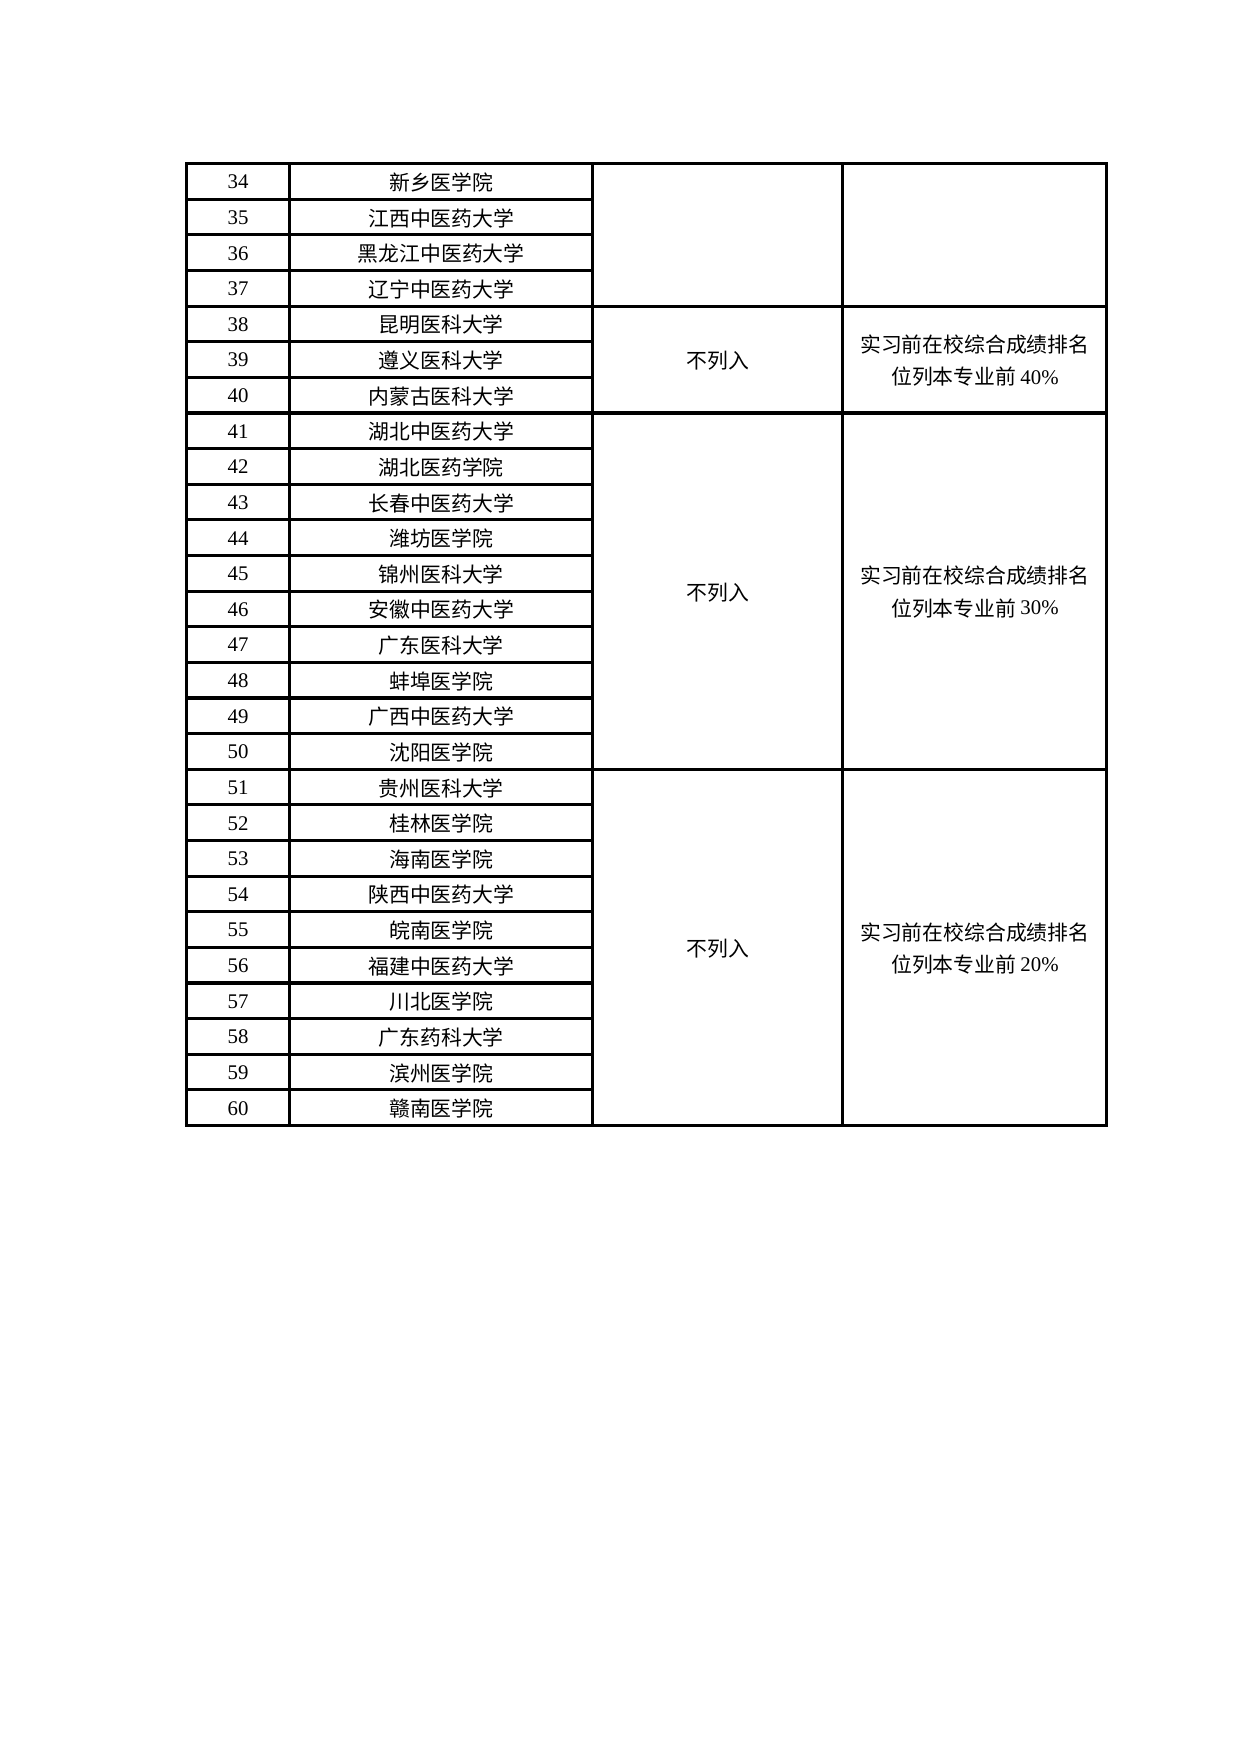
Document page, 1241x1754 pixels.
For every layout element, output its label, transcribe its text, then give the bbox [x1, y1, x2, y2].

table_cell 遵义医科大学 [291, 343, 591, 376]
table_cell 47 [188, 628, 288, 661]
table_cell 39 [188, 343, 288, 376]
table_cell 37 [188, 272, 288, 304]
table_cell 皖南医学院 [291, 913, 591, 946]
table_cell 黑龙江中医药大学 [291, 236, 591, 269]
table_cell 实习前在校综合成绩排名位列本专业前30% [844, 415, 1105, 768]
table_cell 53 [188, 842, 288, 874]
table_cell 辽宁中医药大学 [291, 272, 591, 304]
table_cell 51 [188, 771, 288, 803]
table_cell 安徽中医药大学 [291, 593, 591, 625]
table_cell 54 [188, 878, 288, 910]
table_cell 48 [188, 664, 288, 696]
table_cell 36 [188, 236, 288, 269]
table_cell 60 [188, 1091, 288, 1124]
table_cell 新乡医学院 [291, 165, 591, 198]
table_cell 38 [188, 308, 288, 340]
table_cell 贵州医科大学 [291, 771, 591, 803]
table_cell 沈阳医学院 [291, 735, 591, 768]
table_cell 55 [188, 913, 288, 946]
table_cell 湖北中医药大学 [291, 415, 591, 447]
table_cell 湖北医药学院 [291, 450, 591, 483]
table_cell 34 [188, 165, 288, 198]
table_cell 42 [188, 450, 288, 483]
table_cell 川北医学院 [291, 985, 591, 1017]
table_cell 50 [188, 735, 288, 768]
table_cell 滨州医学院 [291, 1056, 591, 1088]
table_cell 实习前在校综合成绩排名位列本专业前40% [844, 308, 1105, 411]
table_cell 锦州医科大学 [291, 557, 591, 589]
table_cell 内蒙古医科大学 [291, 379, 591, 411]
table_cell 44 [188, 521, 288, 554]
table_cell 赣南医学院 [291, 1091, 591, 1124]
table_cell 43 [188, 486, 288, 518]
table_cell 江西中医药大学 [291, 201, 591, 233]
table_cell 广东药科大学 [291, 1020, 591, 1053]
table_cell 桂林医学院 [291, 806, 591, 839]
table_cell 广东医科大学 [291, 628, 591, 661]
table_cell 58 [188, 1020, 288, 1053]
table_cell 实习前在校综合成绩排名位列本专业前20% [844, 771, 1105, 1124]
table_cell 46 [188, 593, 288, 625]
table_cell 45 [188, 557, 288, 589]
table_cell 海南医学院 [291, 842, 591, 874]
table_cell 40 [188, 379, 288, 411]
table_cell 41 [188, 415, 288, 447]
table_cell 昆明医科大学 [291, 308, 591, 340]
table_cell 56 [188, 949, 288, 981]
table_cell 不列入 [594, 415, 841, 768]
table_cell 59 [188, 1056, 288, 1088]
table_cell 陕西中医药大学 [291, 878, 591, 910]
table_cell 49 [188, 700, 288, 732]
table_cell 不列入 [594, 771, 841, 1124]
table_cell 福建中医药大学 [291, 949, 591, 981]
table_cell 广西中医药大学 [291, 700, 591, 732]
table_cell 蚌埠医学院 [291, 664, 591, 696]
table_cell 57 [188, 985, 288, 1017]
table_cell 长春中医药大学 [291, 486, 591, 518]
table_cell 潍坊医学院 [291, 521, 591, 554]
table_cell 不列入 [594, 308, 841, 411]
table_cell 35 [188, 201, 288, 233]
table_cell 52 [188, 806, 288, 839]
